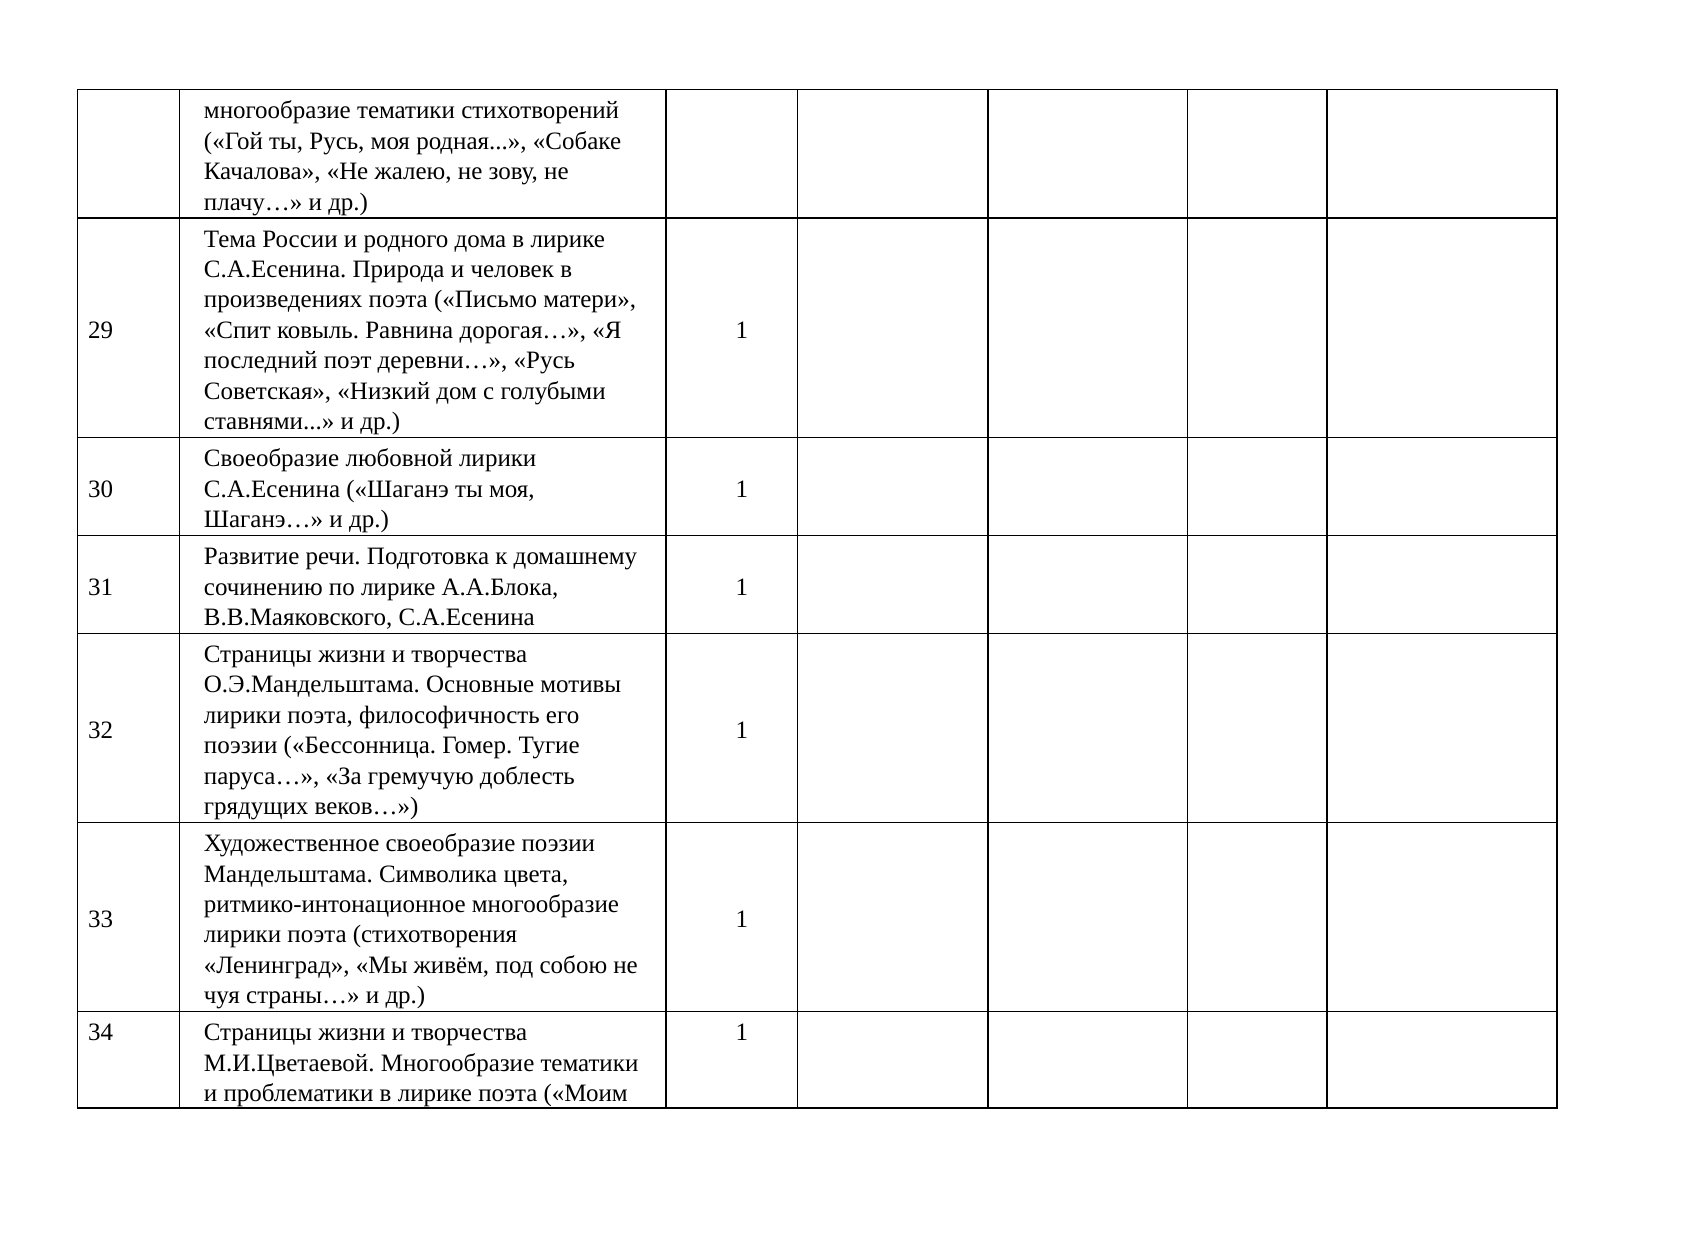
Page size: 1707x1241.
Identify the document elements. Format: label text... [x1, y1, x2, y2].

table_cell 1 [667, 634, 797, 822]
table_cell [989, 634, 1187, 822]
table_cell [989, 536, 1187, 632]
table_cell [1328, 823, 1556, 1011]
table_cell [180, 1012, 665, 1107]
table_cell [1188, 634, 1326, 822]
table_cell [798, 219, 987, 437]
table_cell [1328, 219, 1556, 437]
table_cell [1328, 90, 1556, 217]
table_cell 28 [78, 90, 179, 217]
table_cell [180, 90, 665, 217]
table_cell [798, 438, 987, 534]
table_cell [989, 823, 1187, 1011]
table_cell [1328, 634, 1556, 822]
table_cell Тема России и родного дома в лирике С.А.Есенина. Природа и человек в произведениях поэта («Письмо матери», «Спит ковыль. Равнина дорогая…», «Я последний поэт деревни…», «Русь Советская», «Низкий дом с голубыми ставнями...» и др.) [180, 219, 665, 437]
table_cell Развитие речи. Подготовка к домашнему сочинению по лирике А.А.Блока, В.В.Маяковского, С.А.Есенина [180, 536, 665, 632]
table_cell 32 [78, 634, 179, 822]
table_cell [1188, 536, 1326, 632]
table_cell [1328, 438, 1556, 534]
table_cell [1188, 1012, 1326, 1107]
table_cell [989, 1012, 1187, 1107]
table_cell [1188, 219, 1326, 437]
table_cell [798, 536, 987, 632]
table_cell 1 [667, 90, 797, 217]
table_cell [1188, 90, 1326, 217]
table_cell Страницы жизни и творчества О.Э.Мандельштама. Основные мотивы лирики поэта, философичность его поэзии («Бессонница. Гомер. Тугие паруса…», «За гремучую доблесть грядущих веков…») [180, 634, 665, 822]
table_cell 30 [78, 438, 179, 534]
table_cell [1188, 823, 1326, 1011]
table_cell [989, 219, 1187, 437]
table_cell [1188, 438, 1326, 534]
table_cell 31 [78, 536, 179, 632]
table_cell 1 [667, 438, 797, 534]
table_cell 1 [667, 219, 797, 437]
table_cell [989, 438, 1187, 534]
table_cell 1 [667, 823, 797, 1011]
table_cell [798, 90, 987, 217]
table_cell 29 [78, 219, 179, 437]
table_cell [798, 634, 987, 822]
table_cell 1 [667, 1012, 797, 1107]
table_cell Своеобразие любовной лирики С.А.Есенина («Шаганэ ты моя, Шаганэ…» и др.) [180, 438, 665, 534]
table_cell Художественное своеобразие поэзии Мандельштама. Символика цвета, ритмико-интонационное многообразие лирики поэта (стихотворения «Ленинград», «Мы живём, под собою не чуя страны…» и др.) [180, 823, 665, 1011]
table_cell [798, 1012, 987, 1107]
table_cell [1328, 536, 1556, 632]
table_cell [989, 90, 1187, 217]
table_cell [798, 823, 987, 1011]
table_cell 1 [667, 536, 797, 632]
table_cell 33 [78, 823, 179, 1011]
table_cell [1328, 1012, 1556, 1107]
table_cell 34 [78, 1012, 179, 1107]
